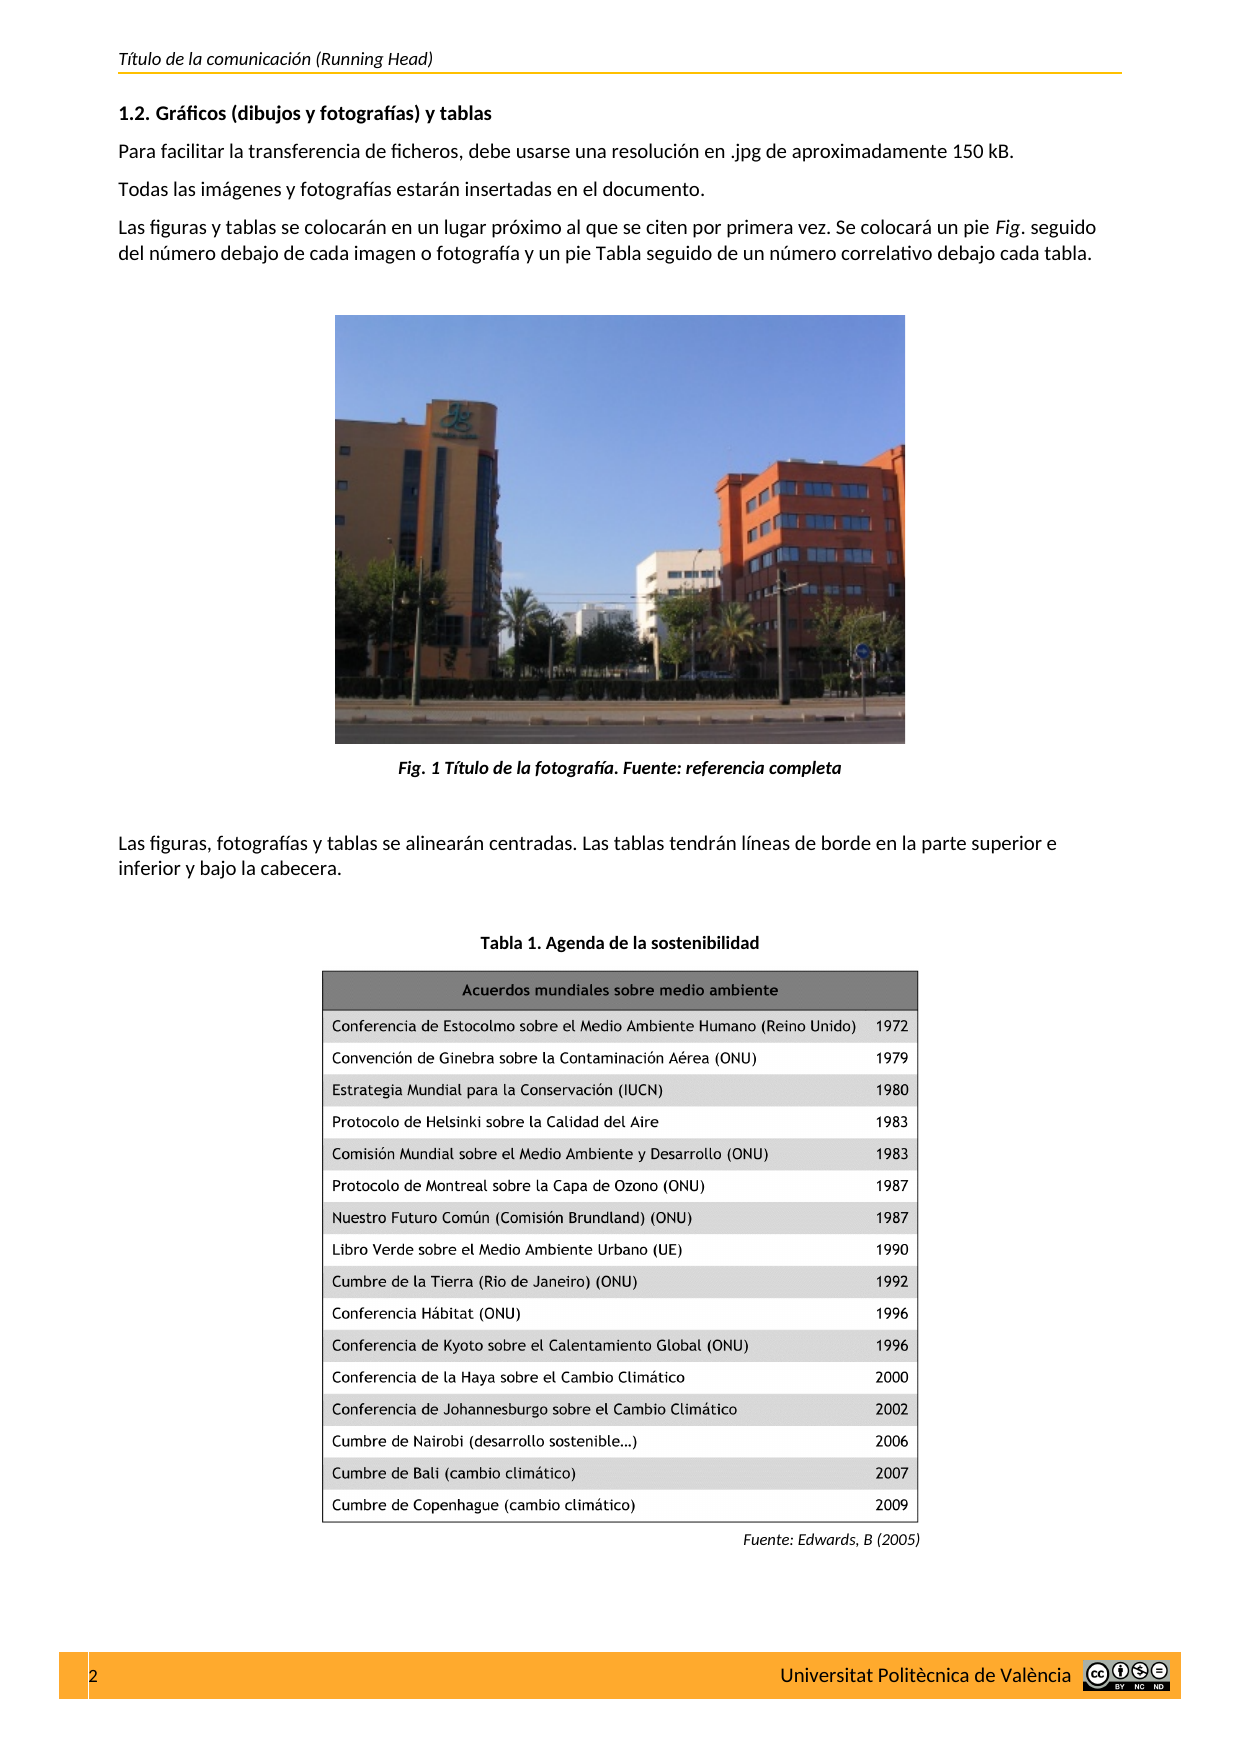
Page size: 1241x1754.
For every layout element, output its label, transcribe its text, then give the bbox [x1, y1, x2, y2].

text Todas las imágenes y fotografías estarán insertadas en el documento. [118, 176, 1122, 202]
text Para facilitar la transferencia de ficheros, debe usarse una resolución en .jpg de aproximadamente 150 kB. [118, 138, 1122, 164]
text Fuente: Edwards, B (2005) [118, 1530, 920, 1550]
text Fig. 1 Título de la fotografía. Fuente: referencia completa [118, 756, 1122, 779]
text Tabla 1. Agenda de la sostenibilidad [118, 931, 1122, 954]
text Las figuras, fotografías y tablas se alinearán centradas. Las tablas tendrán líneas de borde en la parte superior e inferior y bajo la cabecera. [118, 830, 1122, 881]
picture [1083, 1660, 1170, 1691]
picture [321, 966, 919, 1524]
list Gráficos (dibujos y fotografías) y tablas [118, 101, 1122, 126]
text Las figuras y tablas se colocarán en un lugar próximo al que se citen por primera vez. Se colocará un pie Fig. seguido del número debajo de cada imagen o fotografía y un pie Tabla seguido de un número correlativo debajo cada tabla. [118, 214, 1122, 265]
picture [335, 315, 905, 744]
